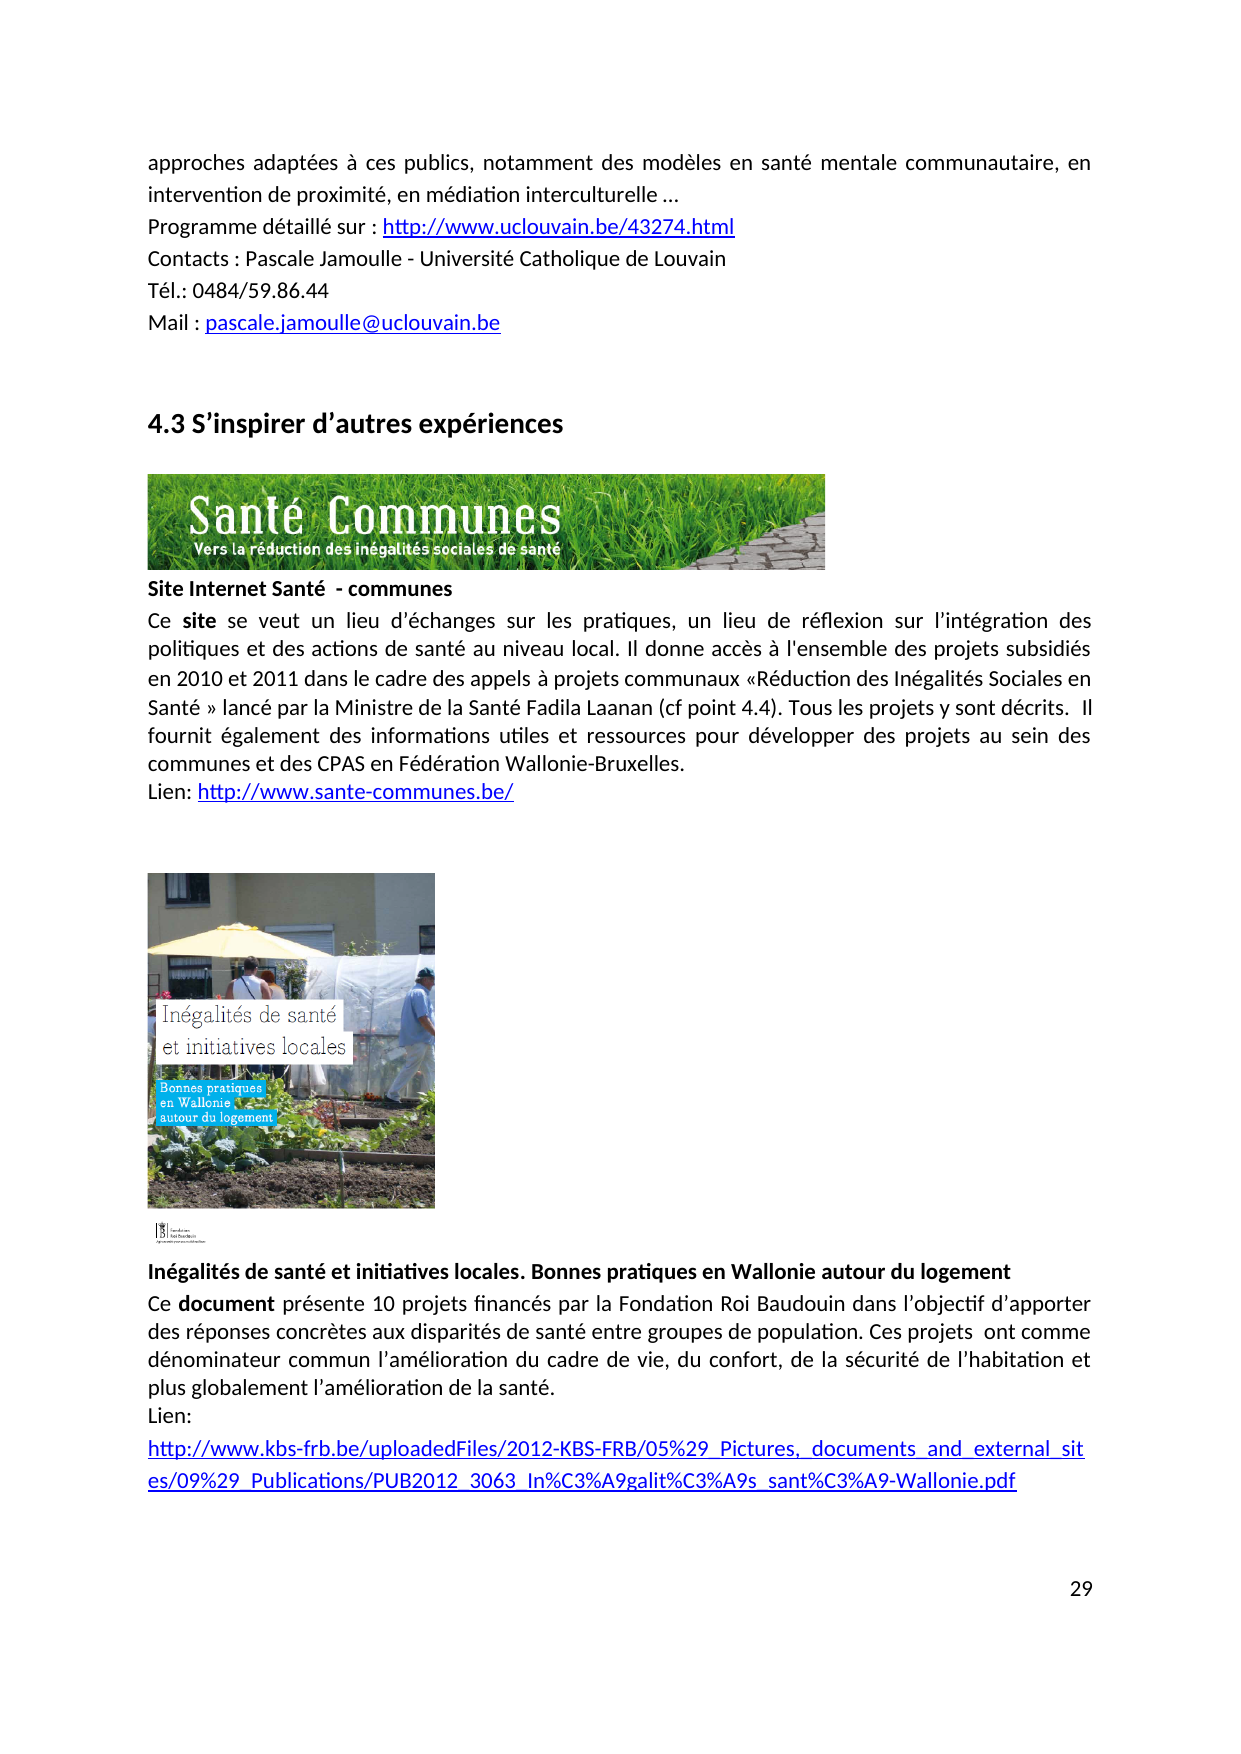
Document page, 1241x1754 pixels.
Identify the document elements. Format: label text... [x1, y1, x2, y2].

list Contacts : Pascale Jamoulle - Université Catholique de Louvain [148, 244, 1093, 272]
list Programme détaillé sur : http://www.uclouvain.be/43274.html [148, 212, 1093, 240]
list Site Internet Santé - communes [148, 574, 1093, 602]
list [148, 148, 1093, 208]
picture [147, 873, 435, 1254]
picture [147, 474, 826, 570]
list Lien: http://www.sante-communes.be/ [148, 777, 1093, 805]
text Ce site se veut un lieu d’échanges sur les pratiques, un lieu de réflexion sur l’intégration des politiques et des actions de santé au niveau local. Il donne accès à l'ensemble des projets subsidiés en 2010 et 2011 dans le cadre des appels à projets communaux «Réduction des Inégalités Sociales en Santé » lancé par la Ministre de la Santé Fadila Laanan (cf point 4.4). Tous les projets y sont décrits. Il fournit également des informations utiles et ressources pour développer des projets au sein des communes et des CPAS en Fédération Wallonie-Bruxelles. [148, 606, 1093, 777]
list Lien: http://www.kbs-frb.be/uploadedFiles/2012-KBS-FRB/05%29_Pictures,_documents_and_external_sites/09%29_Publications/PUB2012_3063_In%C3%A9galit%C3%A9s_sant%C3%A9-Wallonie.pdf [148, 1402, 1093, 1494]
text Ce document présente 10 projets financés par la Fondation Roi Baudouin dans l’objectif d’apporter des réponses concrètes aux disparités de santé entre groupes de population. Ces projets ont comme dénominateur commun l’amélioration du cadre de vie, du confort, de la sécurité de l’habitation et plus globalement l’amélioration de la santé. [148, 1289, 1093, 1402]
list 4.3 S’inspirer d’autres expériences [148, 405, 1093, 441]
list Inégalités de santé et initiatives locales. Bonnes pratiques en Wallonie autour du logement [148, 1257, 1093, 1285]
list Tél.: 0484/59.86.44 [148, 276, 1093, 304]
list Mail : pascale.jamoulle@uclouvain.be [148, 308, 1093, 337]
